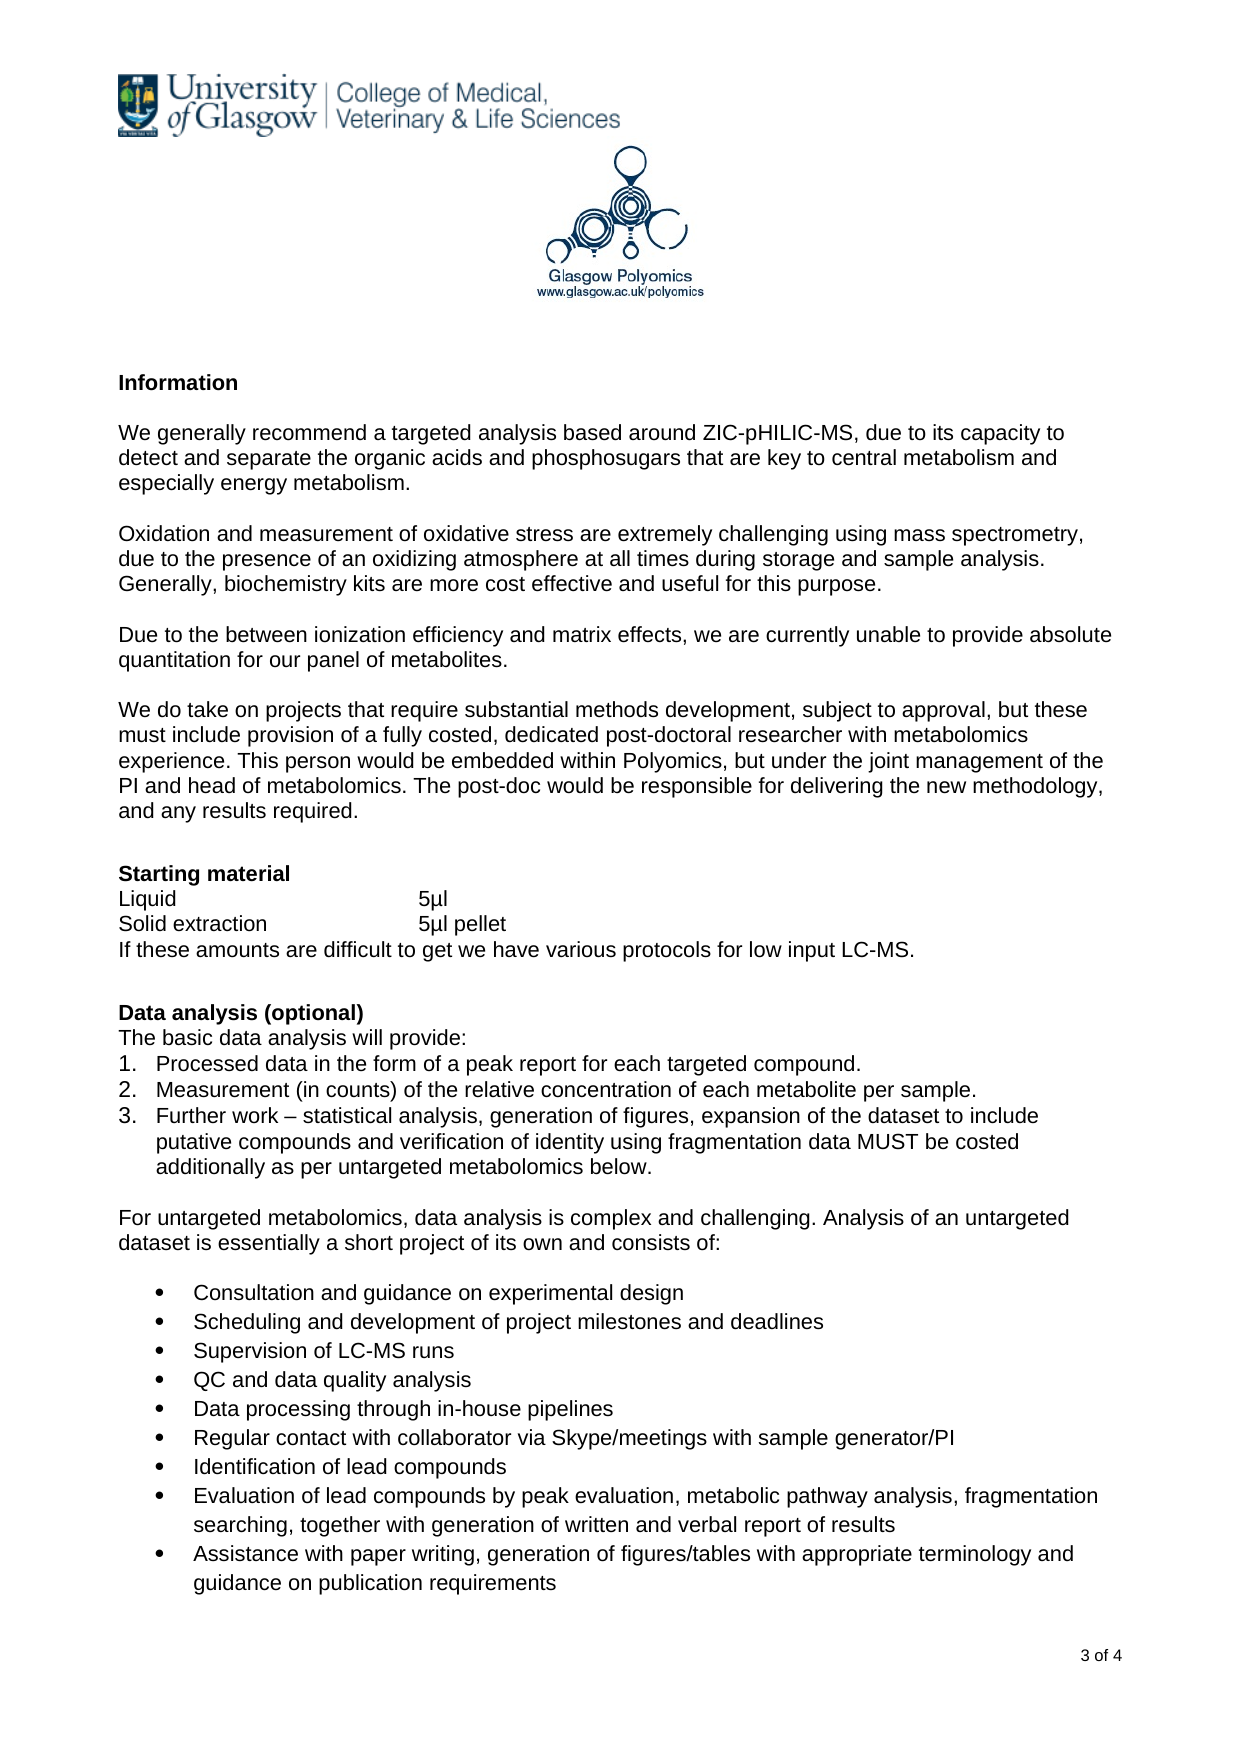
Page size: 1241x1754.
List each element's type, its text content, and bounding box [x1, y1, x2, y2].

list Identification of lead compounds [156, 1454, 1122, 1479]
text Solid extraction 5µl pellet [118, 911, 1122, 936]
list Regular contact with collaborator via Skype/meetings with sample generator/PI [156, 1425, 1122, 1450]
text Liquid 5µl [118, 886, 1122, 911]
list Further work – statistical analysis, generation of figures, expansion of the dataset to include putative compounds and verification of identity using fragmentation data MUST be costed additionally as per untargeted metabolomics below. [118, 1102, 1122, 1179]
text Due to the between ionization efficiency and matrix effects, we are currently unable to provide absolute quantitation for our panel of metabolites. [118, 621, 1122, 672]
text We generally recommend a targeted analysis based around ZIC-pHILIC-MS, due to its capacity to detect and separate the organic acids and phosphosugars that are key to central metabolism and especially energy metabolism. [118, 420, 1122, 495]
list Supervision of LC-MS runs [156, 1338, 1122, 1363]
text The basic data analysis will provide: [118, 1024, 1122, 1050]
picture [118, 73, 709, 314]
text Oxidation and measurement of oxidative stress are extremely challenging using mass spectrometry, due to the presence of an oxidizing atmosphere at all times during storage and sample analysis. Generally, biochemistry kits are more cost effective and useful for this purpose. [118, 521, 1122, 596]
list Processed data in the form of a peak report for each targeted compound. [118, 1050, 1122, 1076]
list Scheduling and development of project milestones and deadlines [156, 1309, 1122, 1334]
subtitle Starting material [118, 861, 1122, 886]
text If these amounts are difficult to get we have various protocols for low input LC-MS. [118, 936, 1122, 962]
text For untargeted metabolomics, data analysis is complex and challenging. Analysis of an untargeted dataset is essentially a short project of its own and consists of: [118, 1204, 1122, 1255]
subtitle Data analysis (optional) [118, 999, 1122, 1024]
list Consultation and guidance on experimental design [156, 1280, 1122, 1305]
list Data processing through in-house pipelines [156, 1396, 1122, 1421]
text We do take on projects that require substantial methods development, subject to approval, but these must include provision of a fully costed, dedicated post-doctoral researcher with metabolomics experience. This person would be embedded within Polyomics, but under the joint management of the PI and head of metabolomics. The post-doc would be responsible for delivering the new methodology, and any results required. [118, 697, 1122, 823]
list QC and data quality analysis [156, 1367, 1122, 1392]
list Assistance with paper writing, generation of figures/tables with appropriate terminology and guidance on publication requirements [156, 1541, 1122, 1595]
list Evaluation of lead compounds by peak evaluation, metabolic pathway analysis, fragmentation searching, together with generation of written and verbal report of results [156, 1483, 1122, 1537]
list Measurement (in counts) of the relative concentration of each metabolite per sample. [118, 1076, 1122, 1102]
subtitle Information [118, 369, 1122, 394]
